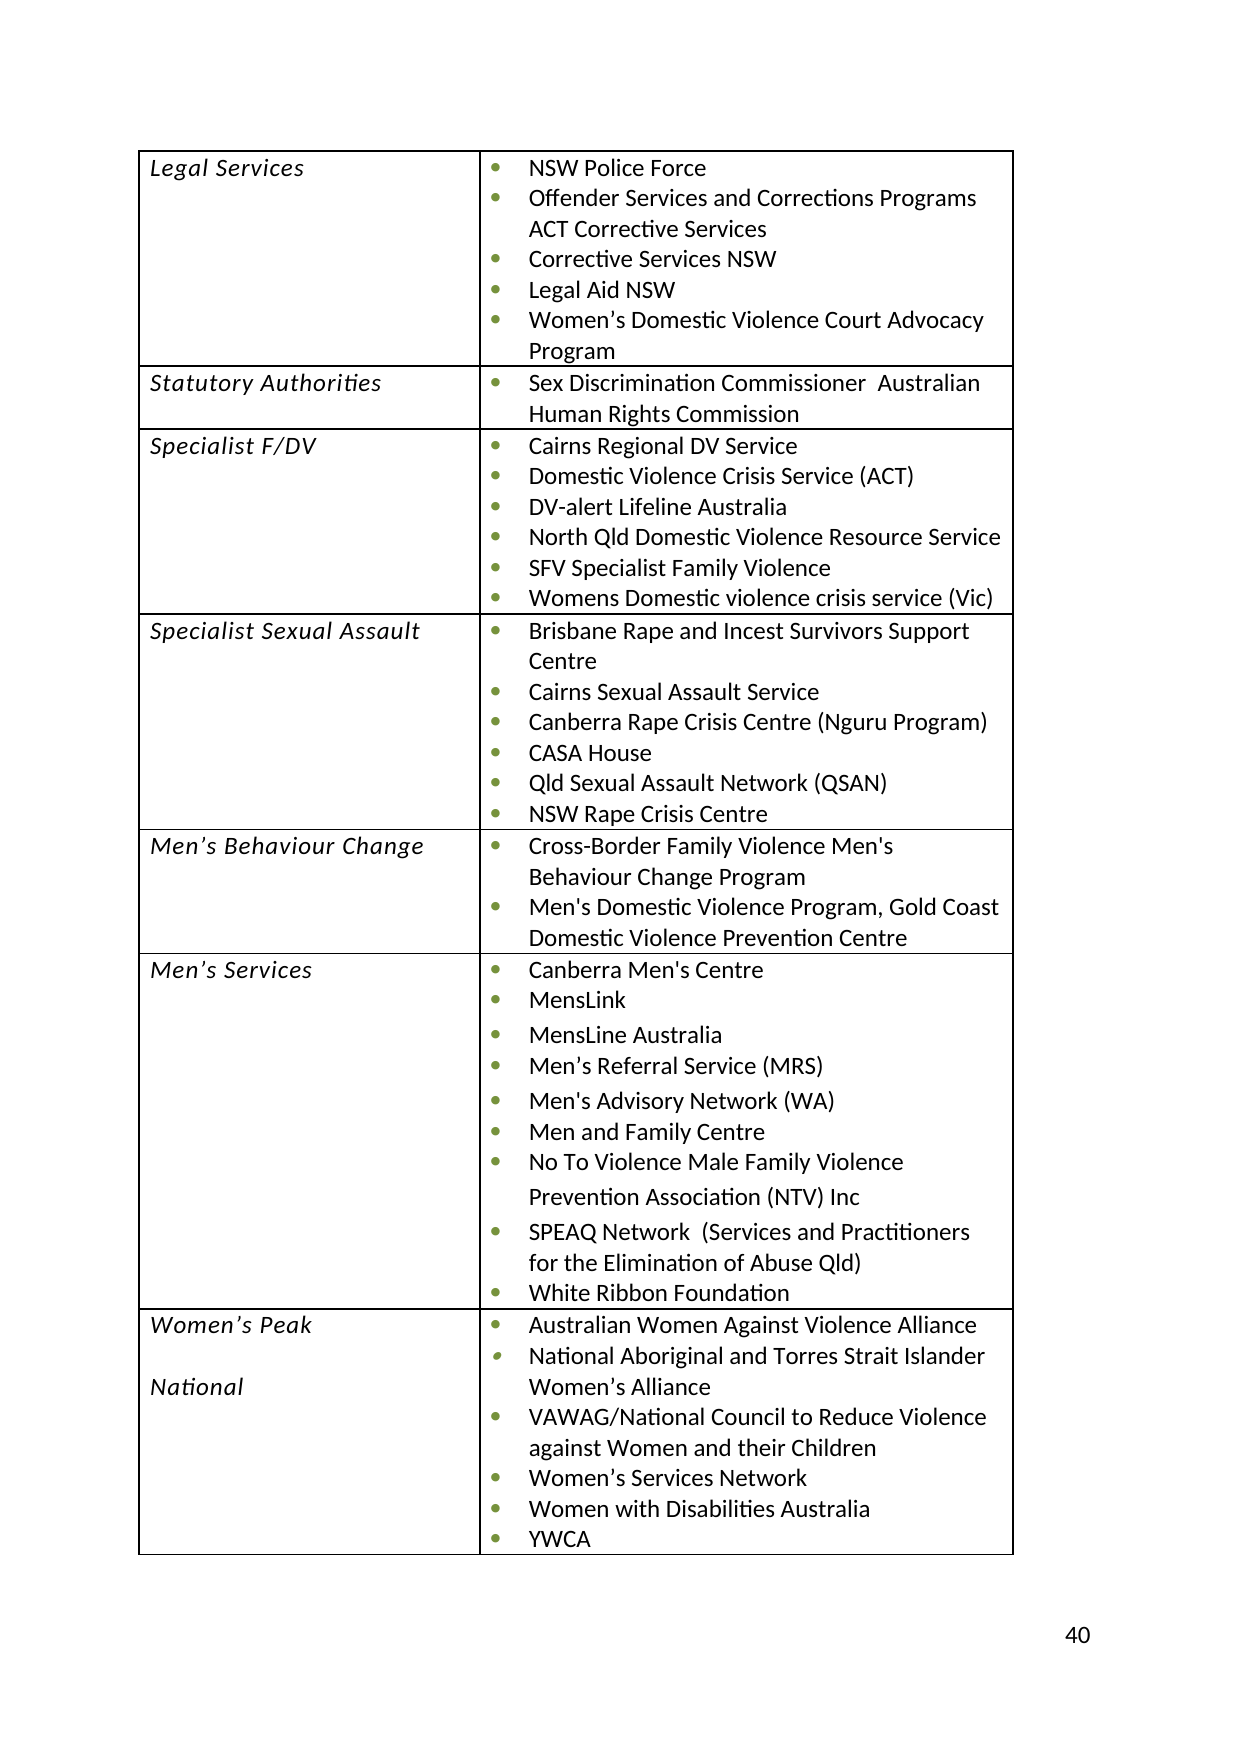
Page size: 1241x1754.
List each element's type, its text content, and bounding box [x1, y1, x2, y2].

table_cell Brisbane Rape and Incest Survivors Support Centre Cairns Sexual Assault Service Canberra Rape Crisis Centre (Nguru Program) CASA House Qld Sexual Assault Network (QSAN) NSW Rape Crisis Centre [481, 615, 1012, 828]
table_cell Specialist F/DV [140, 430, 479, 613]
table_cell Sex Discrimination Commissioner Australian Human Rights Commission [481, 367, 1012, 428]
table_cell Men’s Behaviour Change [140, 830, 479, 952]
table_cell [481, 152, 1012, 365]
table_cell Statutory Authorities [140, 367, 479, 428]
table_cell Specialist Sexual Assault [140, 615, 479, 828]
table_cell Men’s Services [140, 954, 479, 1308]
table_cell Cross-Border Family Violence Men's Behaviour Change Program Men's Domestic Violence Program, Gold Coast Domestic Violence Prevention Centre [481, 830, 1012, 952]
table_cell Canberra Men's Centre MensLink MensLine Australia Men’s Referral Service (MRS) Men's Advisory Network (WA) Men and Family Centre No To Violence Male Family Violence Prevention Association (NTV) Inc SPEAQ Network (Services and Practitioners for the Elimination of Abuse Qld) White Ribbon Foundation [481, 954, 1012, 1308]
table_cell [140, 152, 479, 365]
table_cell Cairns Regional DV Service Domestic Violence Crisis Service (ACT) DV-alert Lifeline Australia North Qld Domestic Violence Resource Service SFV Specialist Family Violence Womens Domestic violence crisis service (Vic) [481, 430, 1012, 613]
table_cell Australian Women Against Violence Alliance National Aboriginal and Torres Strait Islander Women’s Alliance VAWAG/National Council to Reduce Violence against Women and their Children Women’s Services Network Women with Disabilities Australia YWCA [481, 1310, 1012, 1554]
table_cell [140, 1310, 479, 1554]
